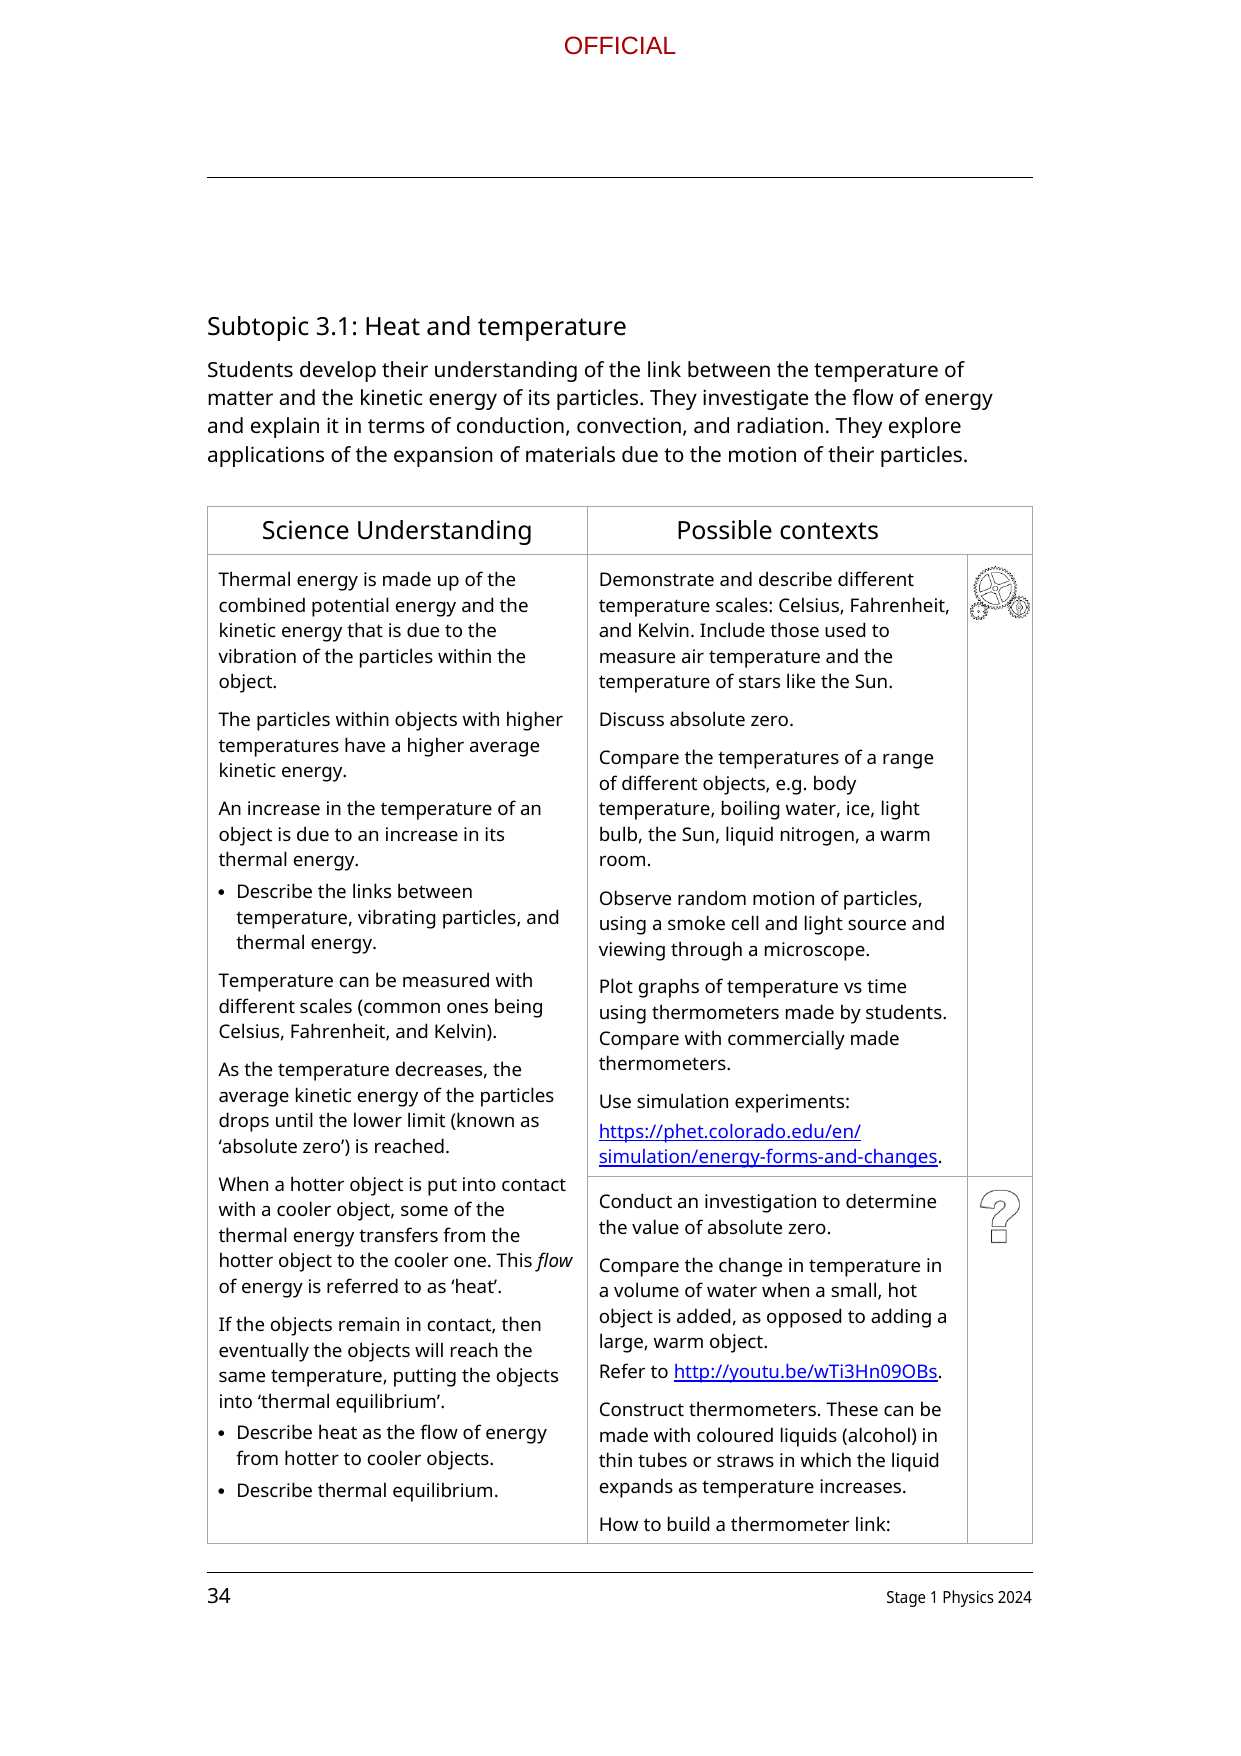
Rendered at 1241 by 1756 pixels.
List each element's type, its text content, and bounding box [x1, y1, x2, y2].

table_header [968, 507, 1032, 553]
table_cell [968, 555, 1032, 1176]
text Subtopic 3.1: Heat and temperature [207, 308, 1033, 342]
picture [970, 566, 1030, 620]
table_header Possible contexts [588, 507, 968, 553]
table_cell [588, 1177, 967, 1543]
table_header Science Understanding [208, 507, 587, 553]
text Students develop their understanding of the link between the temperature of matter and the kinetic energy of its particles. They investigate the flow of energy and explain it in terms of conduction, convection, and radiation. They explore applications of the expansion of materials due to the motion of their particles. [207, 355, 1033, 468]
picture [977, 1188, 1022, 1244]
table_cell [968, 1177, 1032, 1543]
table_cell Thermal energy is made up of the combined potential energy and the kinetic energy that is due to the vibration of the particles within the object. The particles within objects with higher temperatures have a higher average kinetic energy. An increase in the temperature of an object is due to an increase in its thermal energy. Describe the links between temperature, vibrating particles, and thermal energy. Temperature can be measured with different scales (common ones being Celsius, Fahrenheit, and Kelvin). As the temperature decreases, the average kinetic energy of the particles drops until the lower limit (known as ‘absolute zero’) is reached. When a hotter object is put into contact with a cooler object, some of the thermal energy transfers from the hotter object to the cooler one. This flow of energy is referred to as ‘heat’. If the objects remain in contact, then eventually the objects will reach the same temperature, putting the objects into ‘thermal equilibrium’. Describe heat as the flow of energy from hotter to cooler objects. Describe thermal equilibrium. [208, 555, 587, 1543]
table_cell Demonstrate and describe different temperature scales: Celsius, Fahrenheit, and Kelvin. Include those used to measure air temperature and the temperature of stars like the Sun. Discuss absolute zero. Compare the temperatures of a range of different objects, e.g. body temperature, boiling water, ice, light bulb, the Sun, liquid nitrogen, a warm room. Observe random motion of particles, using a smoke cell and light source and viewing through a microscope. Plot graphs of temperature vs time using thermometers made by students. Compare with commercially made thermometers. Use simulation experiments: https://phet.colorado.edu/en/simulation/energy-forms-and-changes. [588, 555, 967, 1176]
